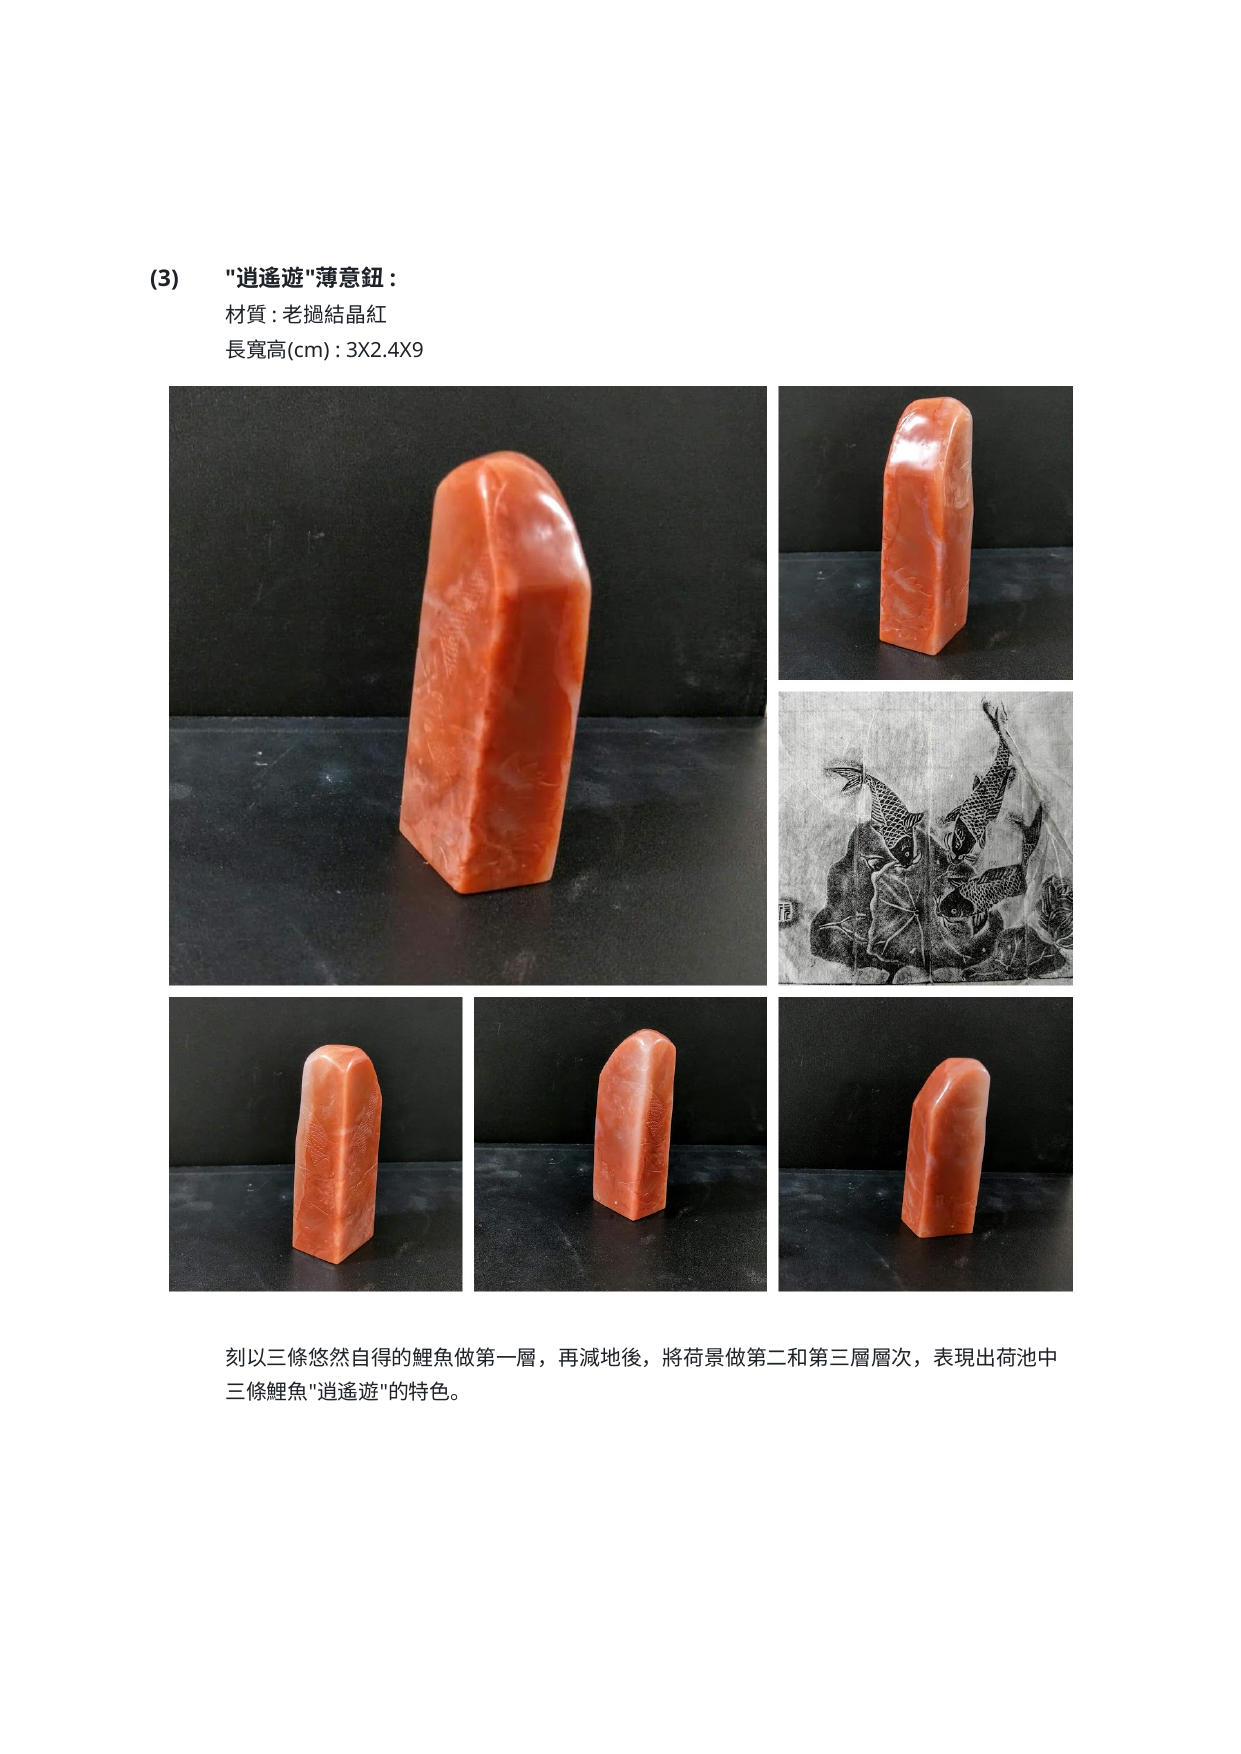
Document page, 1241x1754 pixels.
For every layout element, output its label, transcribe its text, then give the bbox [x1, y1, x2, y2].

picture [150, 367, 1091, 1310]
text 長寬高(cm) : 3X2.4X9 [225, 333, 1090, 363]
text 刻以三條悠然自得的鯉魚做第一層，再減地後，將荷景做第二和第三層層次，表現出荷池中三條鯉魚"逍遙遊"的特色。 [225, 1341, 1065, 1406]
text (3) "逍遙遊"薄意鈕 : [150, 260, 1090, 293]
text 材質 : 老撾結晶紅 [225, 298, 1090, 329]
